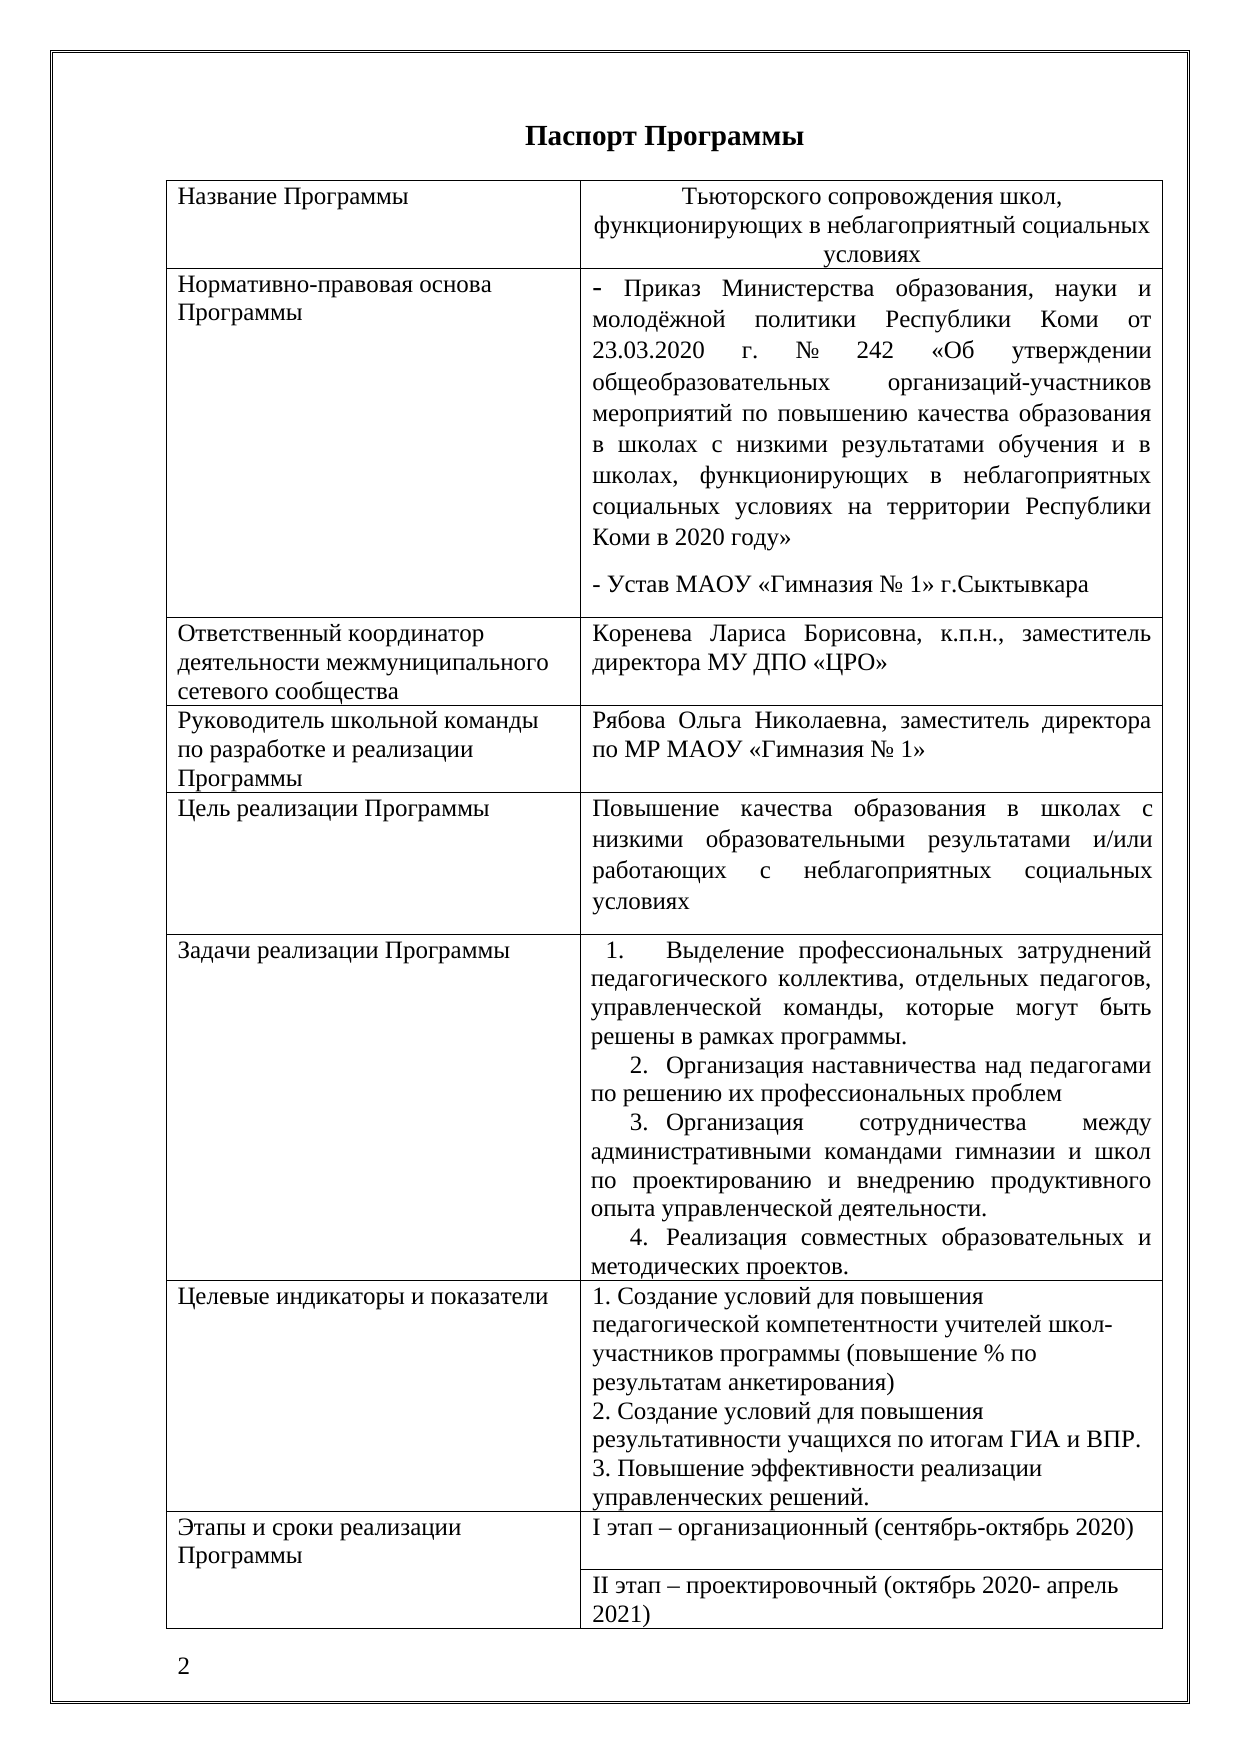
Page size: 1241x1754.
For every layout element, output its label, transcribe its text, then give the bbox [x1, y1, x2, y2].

table_cell I этап – организационный (сентябрь-октябрь 2020) [581, 1512, 1162, 1569]
table_cell Выделение профессиональных затруднений педагогического коллектива, отдельных педагогов, управленческой команды, которые могут быть решены в рамках программы. Организация наставничества над педагогами по решению их профессиональных проблем Организация сотрудничества между административными командами гимназии и школ по проектированию и внедрению продуктивного опыта управленческой деятельности. Реализация совместных образовательных и методических проектов. [581, 935, 1162, 1280]
table_cell Ответственный координатор деятельности межмуниципального сетевого сообщества [167, 618, 580, 704]
table_header Название Программы [167, 181, 580, 268]
table_cell Повышение качества образования в школах с низкими образовательными результатами и/или работающих с неблагоприятных социальных условиях [581, 793, 1162, 934]
text Паспорт Программы [177, 118, 1152, 152]
table_cell Цель реализации Программы [167, 793, 580, 934]
table_cell Задачи реализации Программы [167, 935, 580, 1280]
table_cell - Приказ Министерства образования, науки и молодёжной политики Республики Коми от 23.03.2020 г. № 242 «Об утверждении общеобразовательных организаций-участников мероприятий по повышению качества образования в школах с низкими результатами обучения и в школах, функционирующих в неблагоприятных социальных условиях на территории Республики Коми в 2020 году» - Устав МАОУ «Гимназия № 1» г.Сыктывкара [581, 269, 1162, 617]
table_cell II этап – проектировочный (октябрь 2020- апрель 2021) [581, 1570, 1162, 1628]
table_header Тьюторского сопровождения школ, функционирующих в неблагоприятный социальных условиях [581, 181, 1162, 268]
table_cell Нормативно-правовая основа Программы [167, 269, 580, 617]
table_cell 1. Создание условий для повышения педагогической компетентности учителей школ-участников программы (повышение % по результатам анкетирования) 2. Создание условий для повышения результативности учащихся по итогам ГИА и ВПР. 3. Повышение эффективности реализации управленческих решений. [581, 1281, 1162, 1511]
table_cell Коренева Лариса Борисовна, к.п.н., заместитель директора МУ ДПО «ЦРО» [581, 618, 1162, 704]
table_cell Руководитель школьной команды по разработке и реализации Программы [167, 706, 580, 792]
table_cell Целевые индикаторы и показатели [167, 1281, 580, 1511]
table_cell Этапы и сроки реализации Программы [167, 1512, 580, 1628]
table_cell Рябова Ольга Николаевна, заместитель директора по МР МАОУ «Гимназия № 1» [581, 706, 1162, 792]
